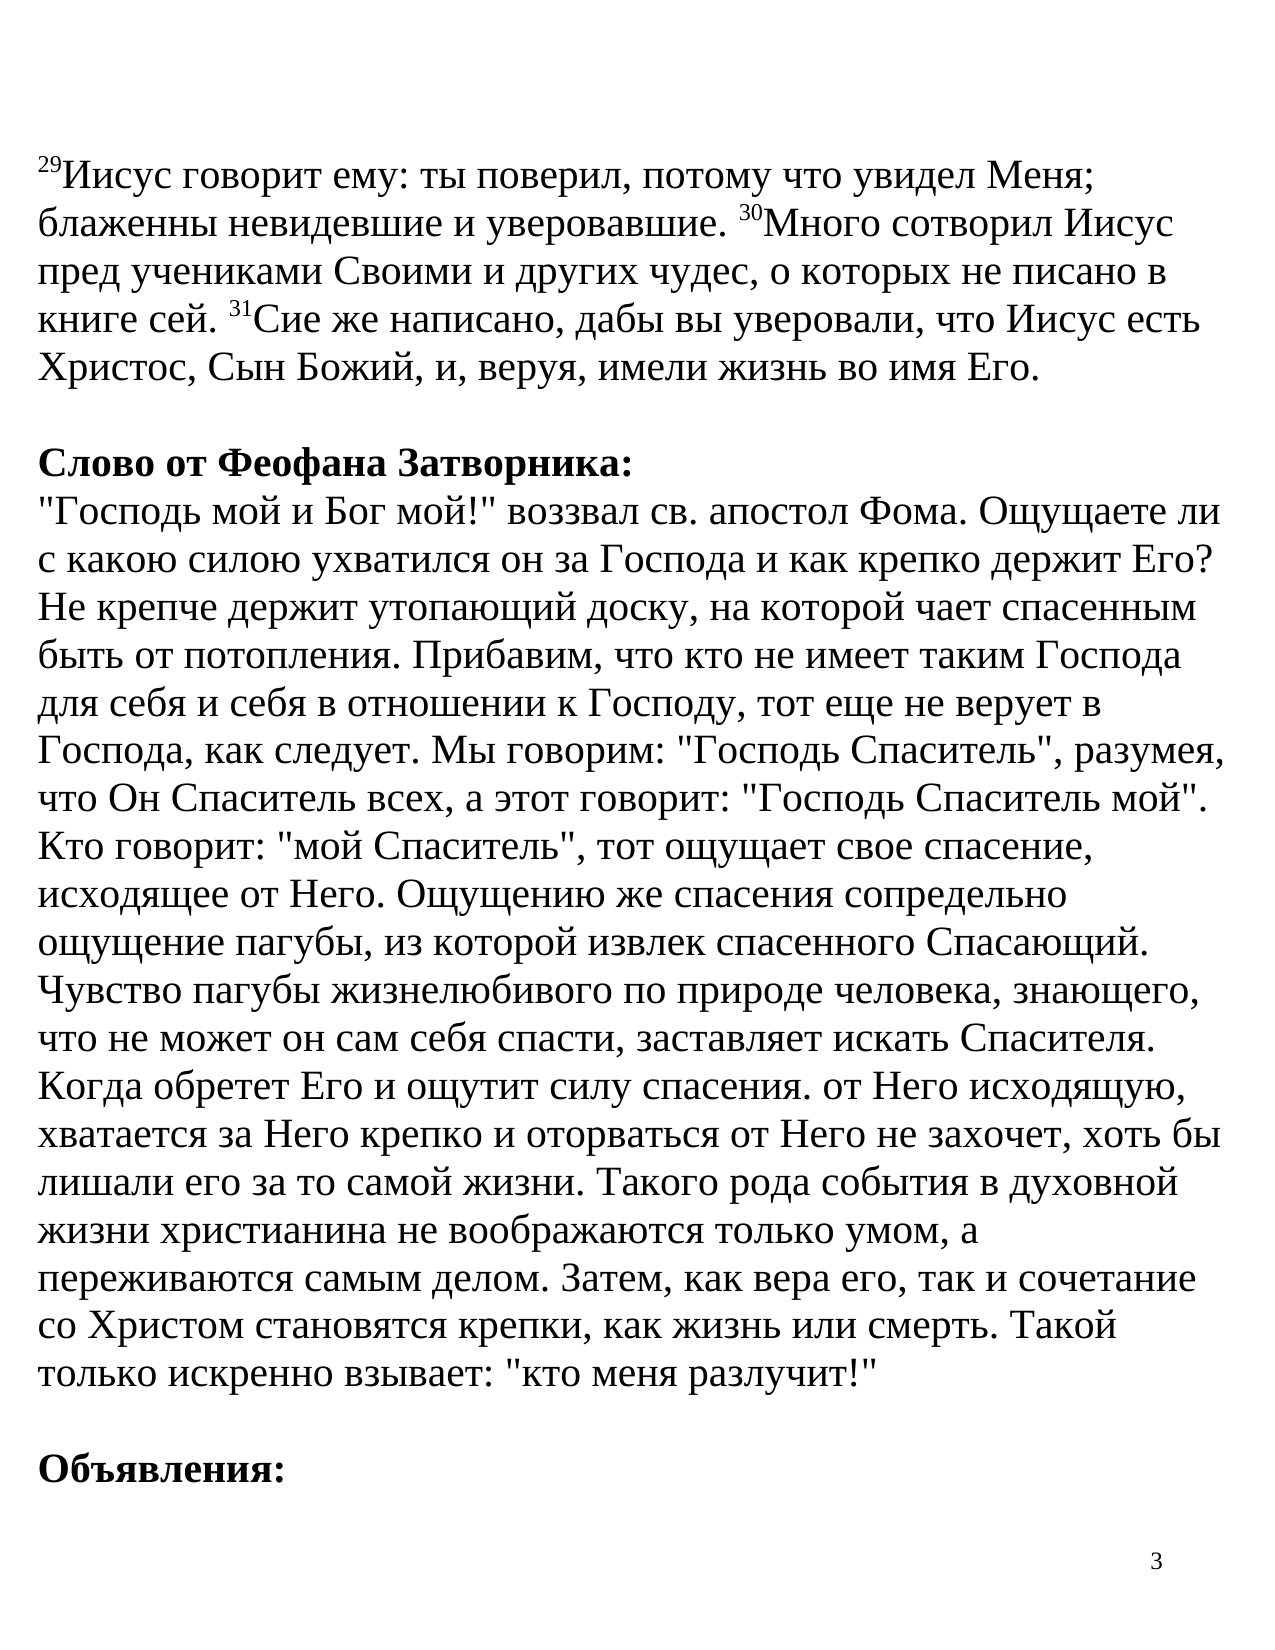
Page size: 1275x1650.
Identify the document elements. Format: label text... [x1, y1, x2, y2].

text Объявления: [37, 1444, 1237, 1492]
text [37, 150, 1228, 389]
text Слово от Феофана Затворника: [37, 437, 1228, 485]
text "Господь мой и Бог мой!" воззвал св. апостол Фома. Ощущаете ли с какою силою ухватился он за Господа и как крепко держит Его? Не крепче держит утопающий доску, на которой чает спасенным быть от потопления. Прибавим, что кто не имеет таким Господа для себя и себя в отношении к Господу, тот еще не верует в Господа, как следует. Мы говорим: "Господь Спаситель", разумея, что Он Спаситель всех, а этот говорит: "Господь Спаситель мой". Кто говорит: "мой Спаситель", тот ощущает свое спасение, исходящее от Него. Ощущению же спасения сопредельно ощущение пагубы, из которой извлек спасенного Спасающий. Чувство пагубы жизнелюбивого по природе человека, знающего, что не может он сам себя спасти, заставляет искать Спасителя. Когда обретет Его и ощутит силу спасения. от Него исходящую, хватается за Него крепко и оторваться от Него не захочет, хоть бы лишали его за то самой жизни. Такого рода события в духовной жизни христианина не воображаются только умом, а переживаются самым делом. Затем, как вера его, так и сочетание со Христом становятся крепки, как жизнь или смерть. Такой только искренно взывает: "кто меня разлучит!" [37, 485, 1228, 1396]
